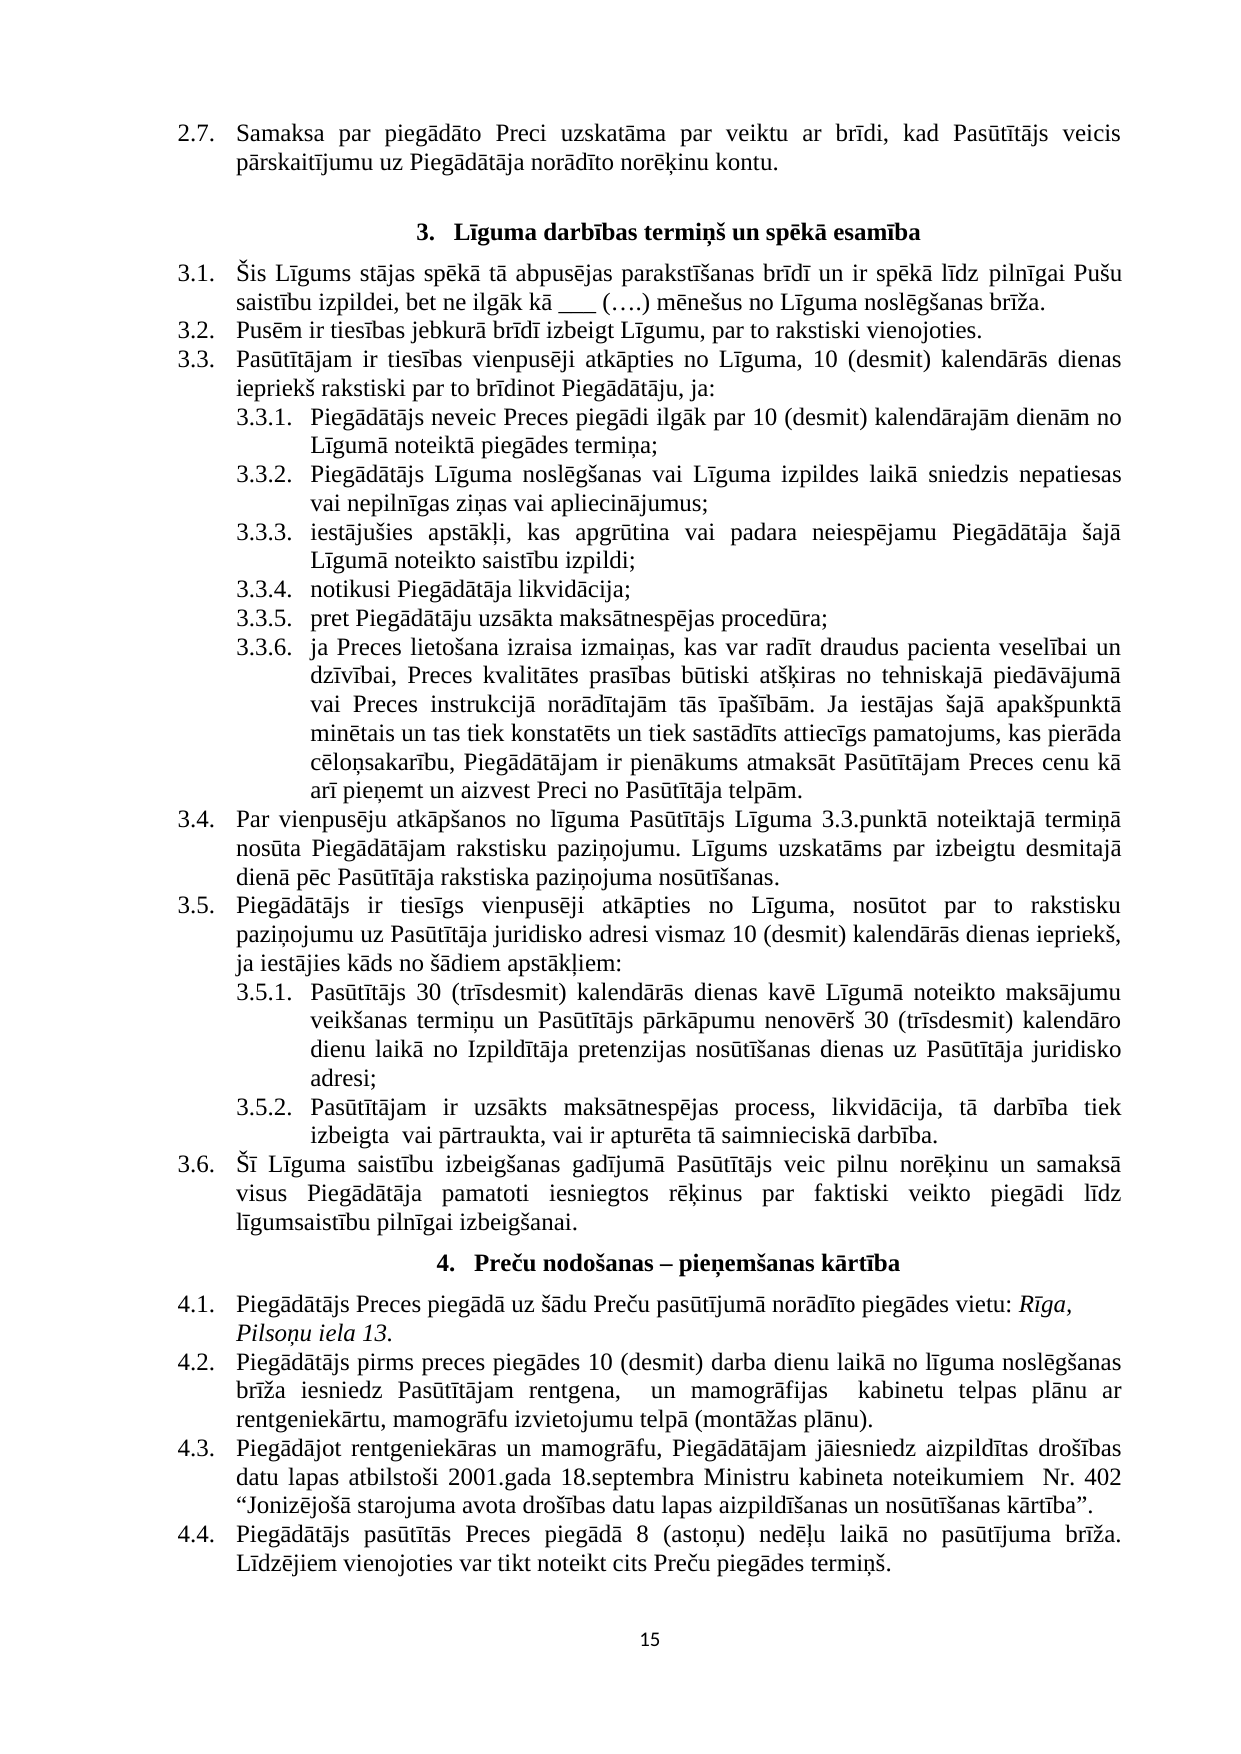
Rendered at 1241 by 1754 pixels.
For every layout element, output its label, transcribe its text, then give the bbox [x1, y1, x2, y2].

list Piegādātājs Preces piegādā uz šādu Preču pasūtījumā norādīto piegādes vietu: Rīga, Pilsoņu iela 13. [177, 1289, 1122, 1347]
list Piegādājot rentgeniekāras un mamogrāfu, Piegādātājam jāiesniedz aizpildītas drošības datu lapas atbilstoši 2001.gada 18.septembra Ministru kabineta noteikumiem Nr. 402 “Jonizējošā starojuma avota drošības datu lapas aizpildīšanas un nosūtīšanas kārtība”. [177, 1433, 1122, 1519]
list Piegādātājs Līguma noslēgšanas vai Līguma izpildes laikā sniedzis nepatiesas vai nepilnīgas ziņas vai apliecinājumus; [236, 459, 1122, 517]
list ja Preces lietošana izraisa izmaiņas, kas var radīt draudus pacienta veselībai un dzīvībai, Preces kvalitātes prasības būtiski atšķiras no tehniskajā piedāvājumā vai Preces instrukcijā norādītajām tās īpašībām. Ja iestājas šajā apakšpunktā minētais un tas tiek konstatēts un tiek sastādīts attiecīgs pamatojums, kas pierāda cēloņsakarību, Piegādātājam ir pienākums atmaksāt Pasūtītājam Preces cenu kā arī pieņemt un aizvest Preci no Pasūtītāja telpām. [236, 632, 1122, 804]
list Pasūtītājs 30 (trīsdesmit) kalendārās dienas kavē Līgumā noteikto maksājumu veikšanas termiņu un Pasūtītājs pārkāpumu nenovērš 30 (trīsdesmit) kalendāro dienu laikā no Izpildītāja pretenzijas nosūtīšanas dienas uz Pasūtītāja juridisko adresi; [236, 977, 1122, 1092]
list Piegādātājs pasūtītās Preces piegādā 8 (astoņu) nedēļu laikā no pasūtījuma brīža. Līdzējiem vienojoties var tikt noteikt cits Preču piegādes termiņš. [177, 1519, 1122, 1577]
list Piegādātājs ir tiesīgs vienpusēji atkāpties no Līguma, nosūtot par to rakstisku paziņojumu uz Pasūtītāja juridisko adresi vismaz 10 (desmit) kalendārās dienas iepriekš, ja iestājies kāds no šādiem apstākļiem: [177, 891, 1122, 977]
list Piegādātājs pirms preces piegādes 10 (desmit) darba dienu laikā no līguma noslēgšanas brīža iesniedz Pasūtītājam rentgena, un mamogrāfijas kabinetu telpas plānu ar rentgeniekārtu, mamogrāfu izvietojumu telpā (montāžas plānu). [177, 1347, 1122, 1433]
list Piegādātājs neveic Preces piegādi ilgāk par 10 (desmit) kalendārajām dienām no Līgumā noteiktā piegādes termiņa; [236, 402, 1122, 459]
list iestājušies apstākļi, kas apgrūtina vai padara neiespējamu Piegādātāja šajā Līgumā noteikto saistību izpildi; [236, 517, 1122, 574]
list Par vienpusēju atkāpšanos no līguma Pasūtītājs Līguma 3.3.punktā noteiktajā termiņā nosūta Piegādātājam rakstisku paziņojumu. Līgums uzskatāms par izbeigtu desmitajā dienā pēc Pasūtītāja rakstiska paziņojuma nosūtīšanas. [177, 804, 1122, 891]
list Preču nodošanas – pieņemšanas kārtība [215, 1248, 1122, 1277]
list pret Piegādātāju uzsākta maksātnespējas procedūra; [236, 603, 1122, 632]
list Pasūtītājam ir uzsākts maksātnespējas process, likvidācija, tā darbība tiek izbeigta vai pārtraukta, vai ir apturēta tā saimnieciskā darbība. [236, 1092, 1122, 1149]
list notikusi Piegādātāja likvidācija; [236, 574, 1122, 603]
list Līguma darbības termiņš un spēkā esamība [215, 217, 1122, 246]
list Pusēm ir tiesības jebkurā brīdī izbeigt Līgumu, par to rakstiski vienojoties. [177, 316, 1122, 344]
list Samaksa par piegādāto Preci uzskatāma par veiktu ar brīdi, kad Pasūtītājs veicis pārskaitījumu uz Piegādātāja norādīto norēķinu kontu. [177, 118, 1122, 176]
list Šis Līgums stājas spēkā tā abpusējas parakstīšanas brīdī un ir spēkā līdz pilnīgai Pušu saistību izpildei, bet ne ilgāk kā ___ (….) mēnešus no Līguma noslēgšanas brīža. [177, 258, 1122, 316]
list Pasūtītājam ir tiesības vienpusēji atkāpties no Līguma, 10 (desmit) kalendārās dienas iepriekš rakstiski par to brīdinot Piegādātāju, ja: [177, 344, 1122, 402]
list Šī Līguma saistību izbeigšanas gadījumā Pasūtītājs veic pilnu norēķinu un samaksā visus Piegādātāja pamatoti iesniegtos rēķinus par faktiski veikto piegādi līdz līgumsaistību pilnīgai izbeigšanai. [177, 1149, 1122, 1236]
